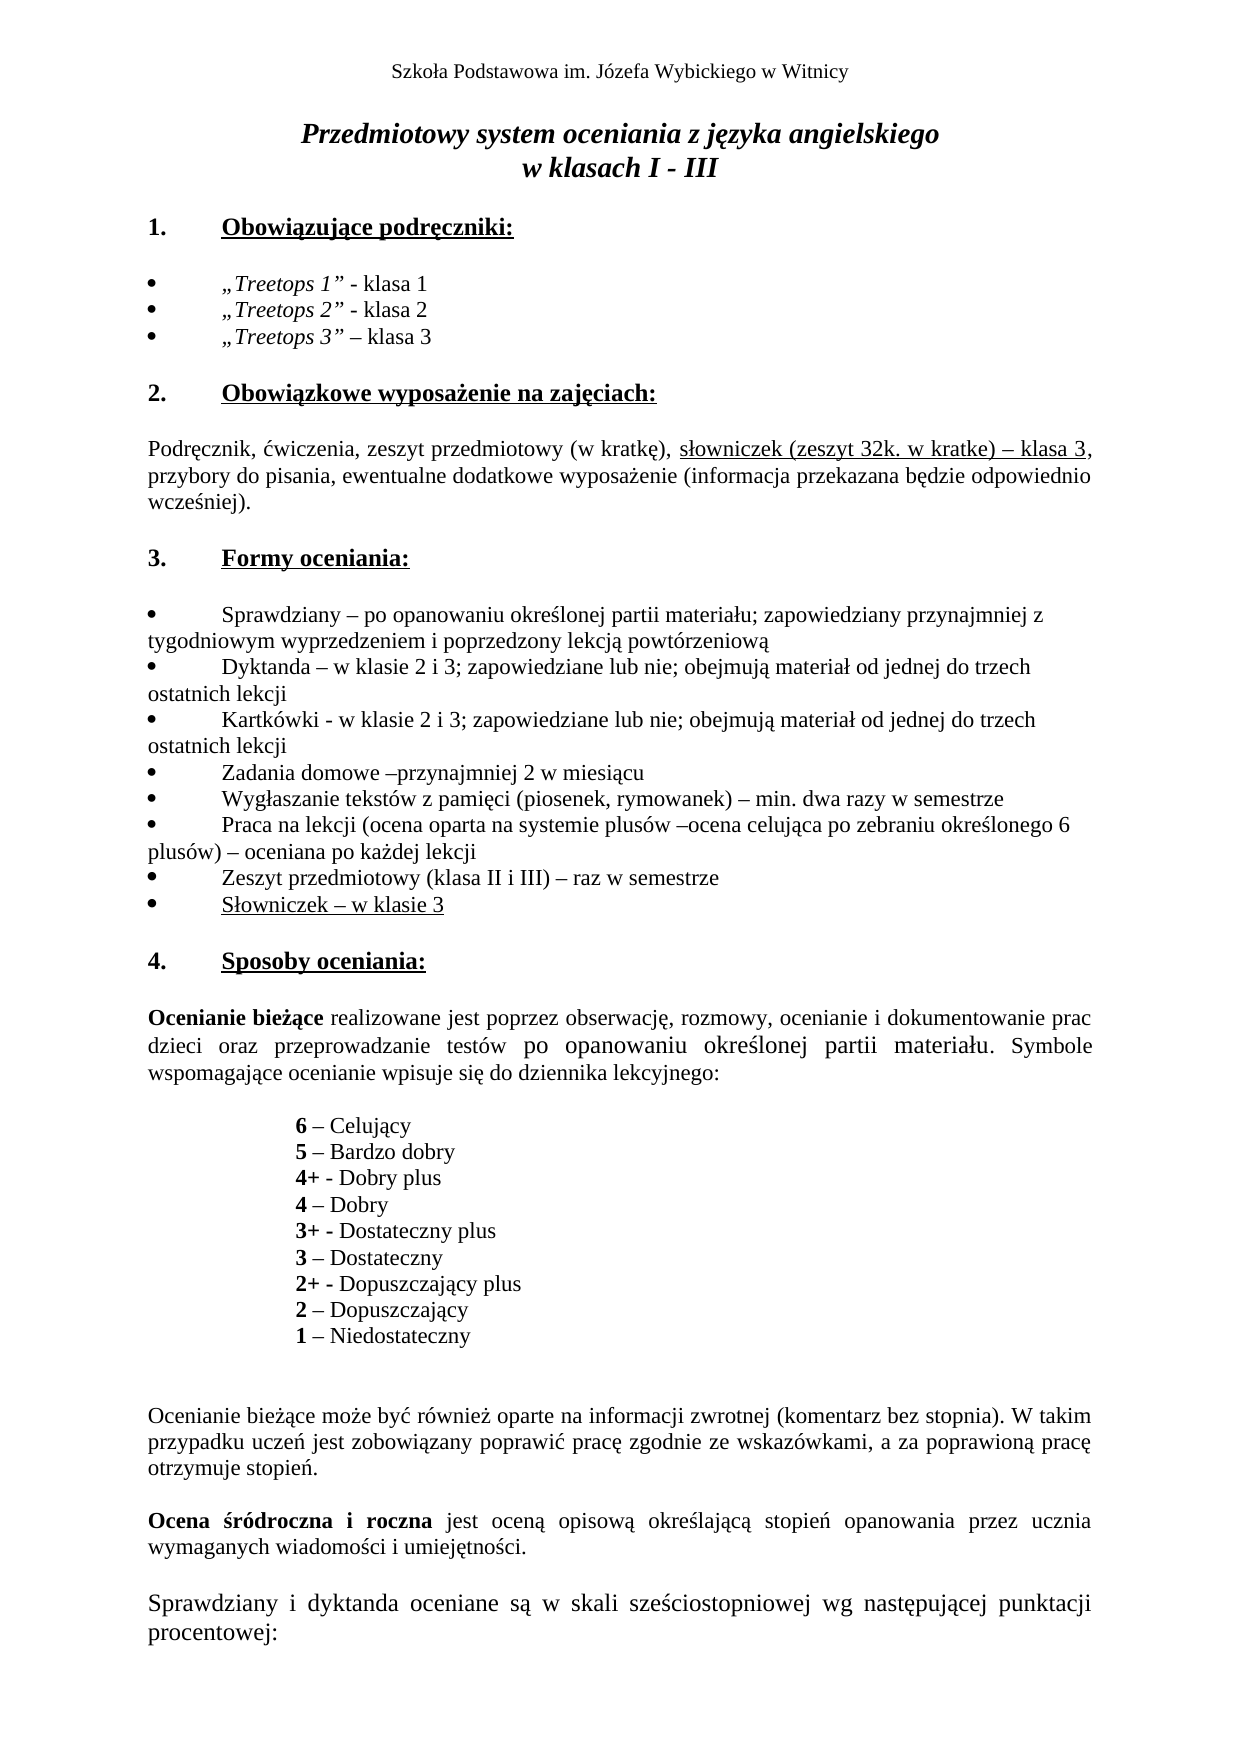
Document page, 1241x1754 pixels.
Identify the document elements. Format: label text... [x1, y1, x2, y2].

text 3+ - Dostateczny plus [295, 1217, 1093, 1243]
list Praca na lekcji (ocena oparta na systemie plusów –ocena celująca po zebraniu określonego 6 plusów) – oceniana po każdej lekcji [148, 811, 1093, 864]
text 5 – Bardzo dobry [295, 1138, 1093, 1164]
list „Treetops 3” – klasa 3 [148, 323, 1093, 349]
text 4+ - Dobry plus [295, 1164, 1093, 1191]
list Obowiązkowe wyposażenie na zajęciach: [148, 378, 1093, 407]
text 2 – Dopuszczający [295, 1296, 1093, 1323]
list Sposoby oceniania: [148, 946, 1093, 975]
text Ocena śródroczna i roczna jest oceną opisową określającą stopień opanowania przez ucznia wymaganych wiadomości i umiejętności. [148, 1507, 1093, 1560]
text Podręcznik, ćwiczenia, zeszyt przedmiotowy (w kratkę), słowniczek (zeszyt 32k. w kratke) – klasa 3, przybory do pisania, ewentualne dodatkowe wyposażenie (informacja przekazana będzie odpowiednio wcześniej). [148, 435, 1093, 514]
list Zadania domowe –przynajmniej 2 w miesiącu [148, 759, 1093, 785]
text 2+ - Dopuszczający plus [295, 1270, 1093, 1296]
text Przedmiotowy system oceniania z języka angielskiego [148, 117, 1093, 150]
list „Treetops 1” - klasa 1 [148, 270, 1093, 296]
text Sprawdziany i dyktanda oceniane są w skali sześciostopniowej wg następującej punktacji procentowej: [148, 1588, 1093, 1646]
text 1 – Niedostateczny [295, 1323, 1093, 1349]
list Zeszyt przedmiotowy (klasa II i III) – raz w semestrze [148, 864, 1093, 891]
list Kartkówki - w klasie 2 i 3; zapowiedziane lub nie; obejmują materiał od jednej do trzech ostatnich lekcji [148, 706, 1093, 759]
list Sprawdziany – po opanowaniu określonej partii materiału; zapowiedziany przynajmniej z tygodniowym wyprzedzeniem i poprzedzony lekcją powtórzeniową [148, 601, 1093, 653]
text Ocenianie bieżące realizowane jest poprzez obserwację, rozmowy, ocenianie i dokumentowanie prac dzieci oraz przeprowadzanie testów po opanowaniu określonej partii materiału. Symbole wspomagające ocenianie wpisuje się do dziennika lekcyjnego: [148, 1004, 1093, 1085]
text 3 – Dostateczny [295, 1243, 1093, 1270]
list Dyktanda – w klasie 2 i 3; zapowiedziane lub nie; obejmują materiał od jednej do trzech ostatnich lekcji [148, 653, 1093, 706]
text w klasach I - III [148, 150, 1093, 184]
list „Treetops 2” - klasa 2 [148, 296, 1093, 323]
text Ocenianie bieżące może być również oparte na informacji zwrotnej (komentarz bez stopnia). W takim przypadku uczeń jest zobowiązany poprawić pracę zgodnie ze wskazówkami, a za poprawioną pracę otrzymuje stopień. [148, 1402, 1093, 1481]
text Szkoła Podstawowa im. Józefa Wybickiego w Witnicy [148, 59, 1093, 83]
list Obowiązujące podręczniki: [148, 212, 1093, 241]
list Wygłaszanie tekstów z pamięci (piosenek, rymowanek) – min. dwa razy w semestrze [148, 785, 1093, 811]
list Słowniczek – w klasie 3 [148, 891, 1093, 918]
text 6 – Celujący [295, 1112, 1093, 1138]
list Formy oceniania: [148, 543, 1093, 572]
text 4 – Dobry [295, 1191, 1093, 1217]
